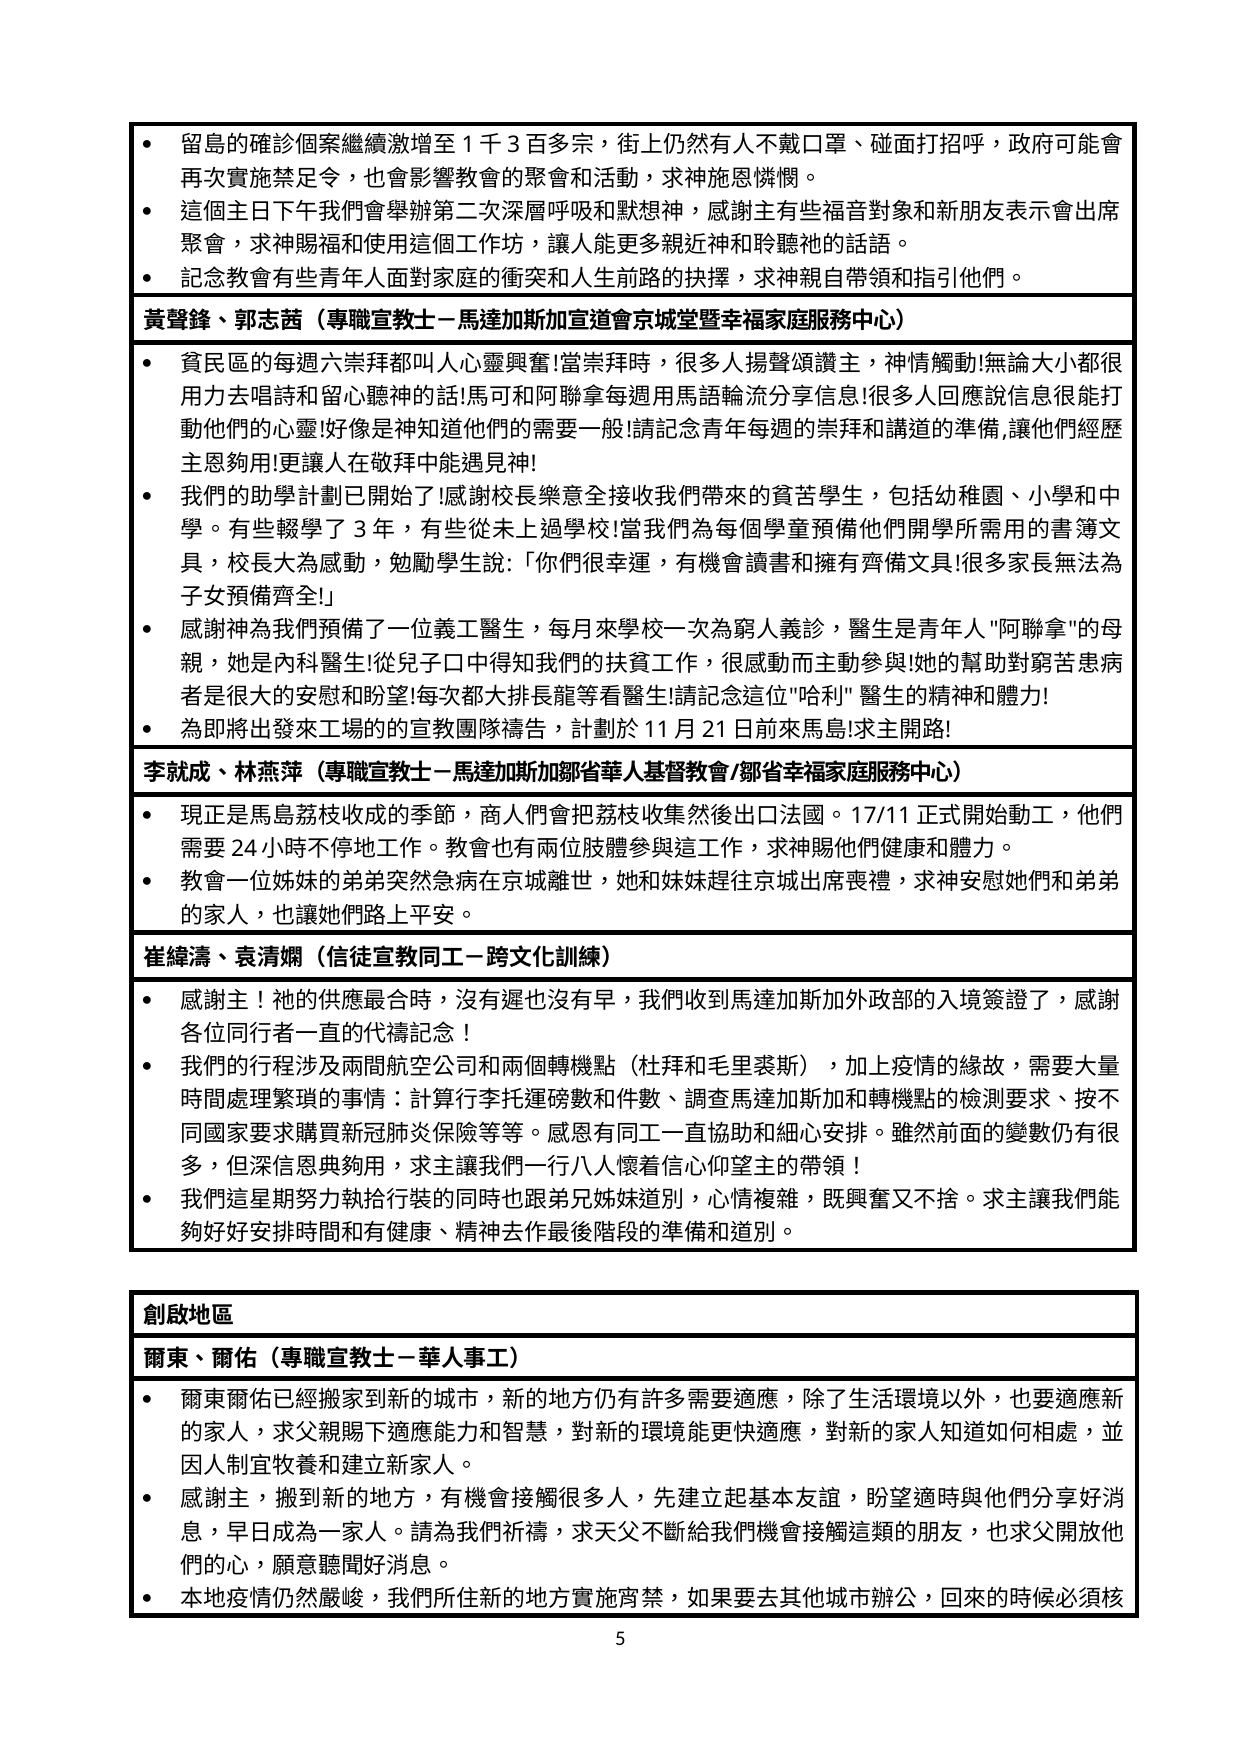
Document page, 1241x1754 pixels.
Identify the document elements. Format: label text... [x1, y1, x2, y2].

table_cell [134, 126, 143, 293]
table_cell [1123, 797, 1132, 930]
table_header 創啟地區 [134, 1295, 1135, 1333]
table_cell 崔緯濤、袁清嫻（信徒宣教同工－跨文化訓練） [134, 935, 1132, 977]
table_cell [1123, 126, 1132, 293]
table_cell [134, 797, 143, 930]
table_cell 黃聲鋒、郭志茜（專職宣教士－馬達加斯加宣道會京城堂暨幸福家庭服務中心） [134, 297, 1132, 340]
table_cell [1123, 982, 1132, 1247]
table_cell 李就成、林燕萍（專職宣教士－馬達加斯加鄒省華人基督教會/鄒省幸福家庭服務中心） [134, 749, 1132, 792]
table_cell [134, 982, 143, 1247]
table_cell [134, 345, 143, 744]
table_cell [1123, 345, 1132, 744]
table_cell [134, 1381, 1135, 1613]
table_cell 爾東、爾佑（專職宣教士－華人事工） [134, 1338, 1135, 1376]
